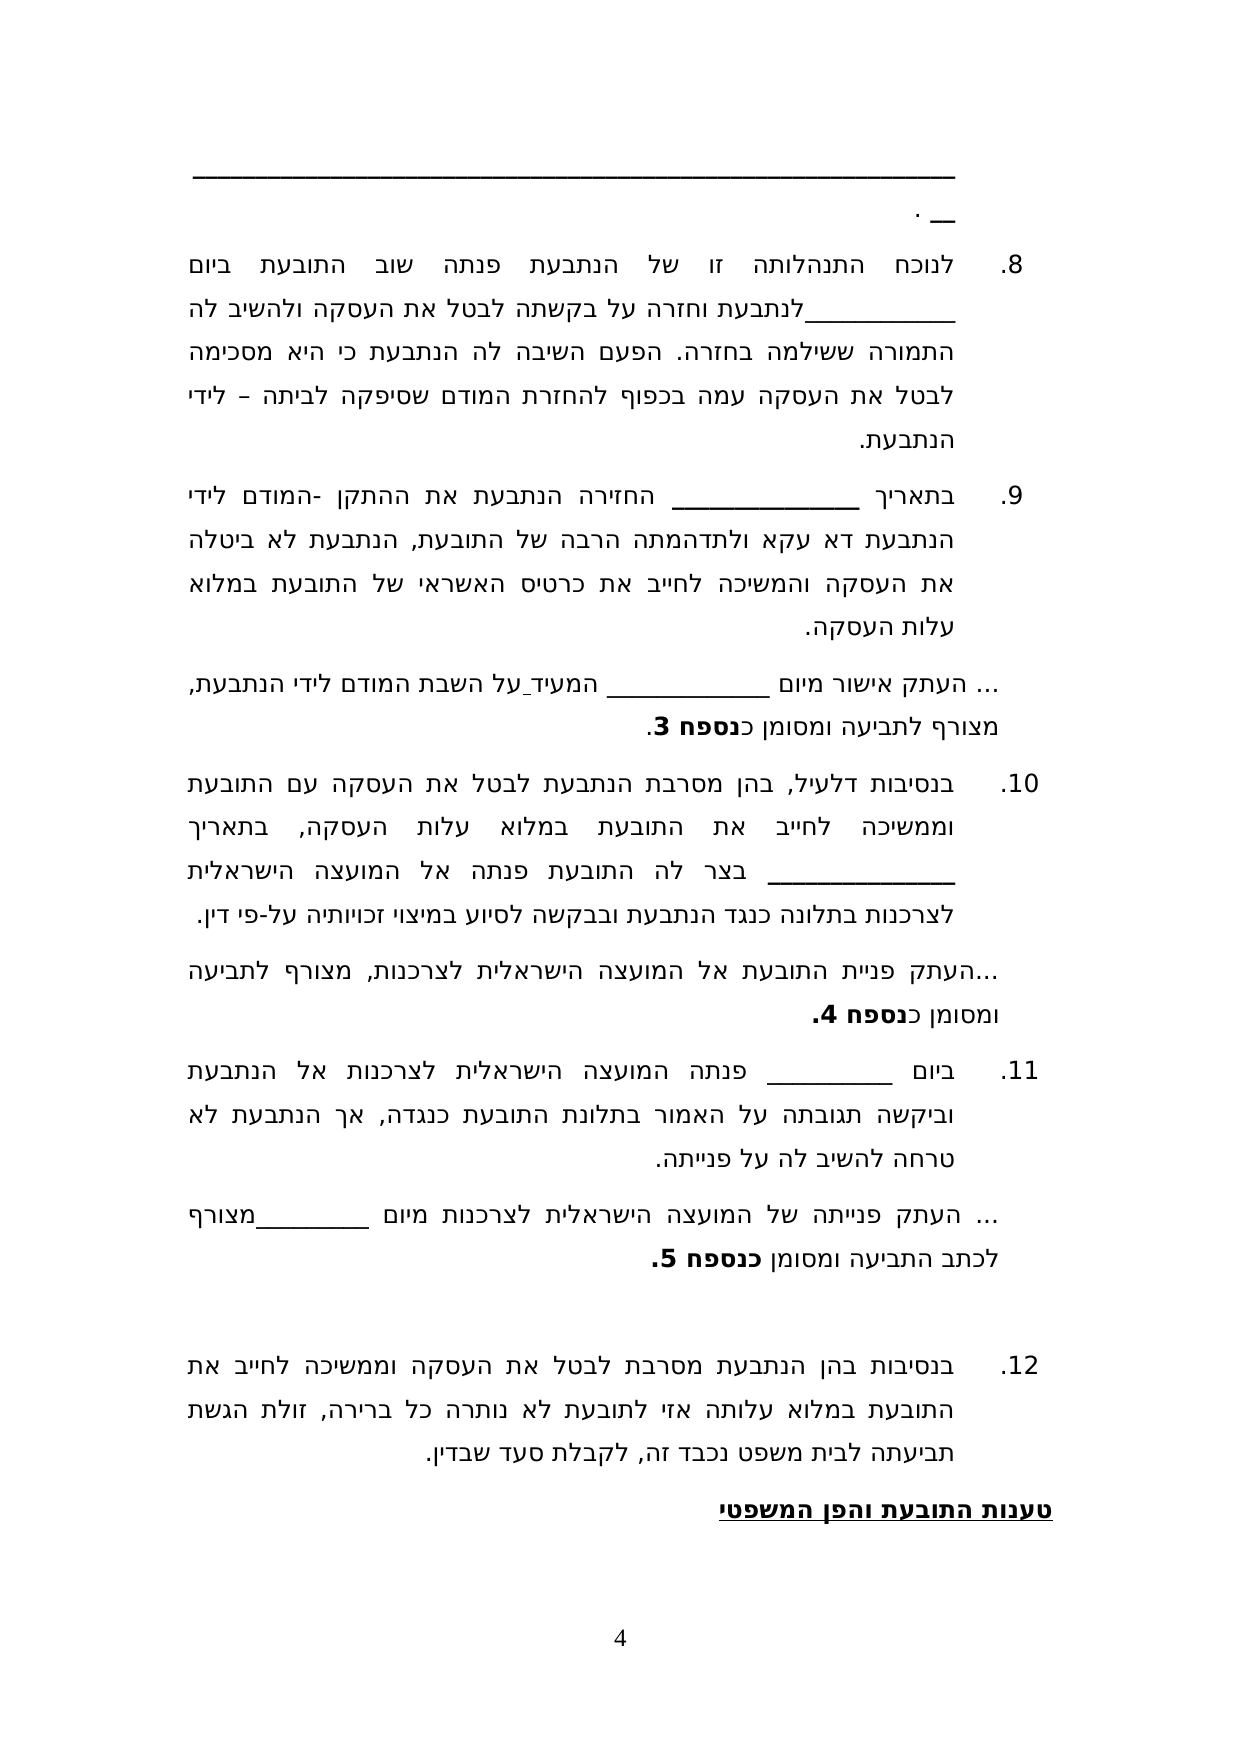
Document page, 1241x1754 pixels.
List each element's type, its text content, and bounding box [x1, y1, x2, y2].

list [187, 150, 999, 223]
list ביום __________ פנתה המועצה הישראלית לצרכנות אל הנתבעת וביקשה תגובתה על האמור בתלונת התובעת כנגדה, אך הנתבעת לא טרחה להשיב לה על פנייתה. [187, 1056, 999, 1173]
text ...העתק פניית התובעת אל המועצה הישראלית לצרכנות, מצורף לתביעה ומסומן כנספח 4. [187, 956, 999, 1029]
text טענות התובעת והפן המשפטי [337, 1495, 1053, 1524]
text ... העתק אישור מיום _____________ המעיד על השבת המודם לידי הנתבעת, מצורף לתביעה ומסומן כנספח 3. [187, 669, 999, 742]
list לנוכח התנהלותה זו של הנתבעת פנתה שוב התובעת ביום ____________לנתבעת וחזרה על בקשתה לבטל את העסקה ולהשיב לה התמורה ששילמה בחזרה. הפעם השיבה לה הנתבעת כי היא מסכימה לבטל את העסקה עמה בכפוף להחזרת המודם שסיפקה לביתה – לידי הנתבעת. [187, 250, 999, 454]
text ... העתק פנייתה של המועצה הישראלית לצרכנות מיום _________מצורף לכתב התביעה ומסומן כנספח 5. [187, 1200, 999, 1273]
list בנסיבות בהן הנתבעת מסרבת לבטל את העסקה וממשיכה לחייב את התובעת במלוא עלותה אזי לתובעת לא נותרה כל ברירה, זולת הגשת תביעתה לבית משפט נכבד זה, לקבלת סעד שבדין. [187, 1351, 999, 1468]
list בתאריך _______________ החזירה הנתבעת את ההתקן -המודם לידי הנתבעת דא עקא ולתדהמתה הרבה של התובעת, הנתבעת לא ביטלה את העסקה והמשיכה לחייב את כרטיס האשראי של התובעת במלוא עלות העסקה. [187, 481, 999, 642]
list בנסיבות דלעיל, בהן מסרבת הנתבעת לבטל את העסקה עם התובעת וממשיכה לחייב את התובעת במלוא עלות העסקה, בתאריך _______________ בצר לה התובעת פנתה אל המועצה הישראלית לצרכנות בתלונה כנגד הנתבעת ובבקשה לסיוע במיצוי זכויותיה על-פי דין. [187, 769, 999, 929]
